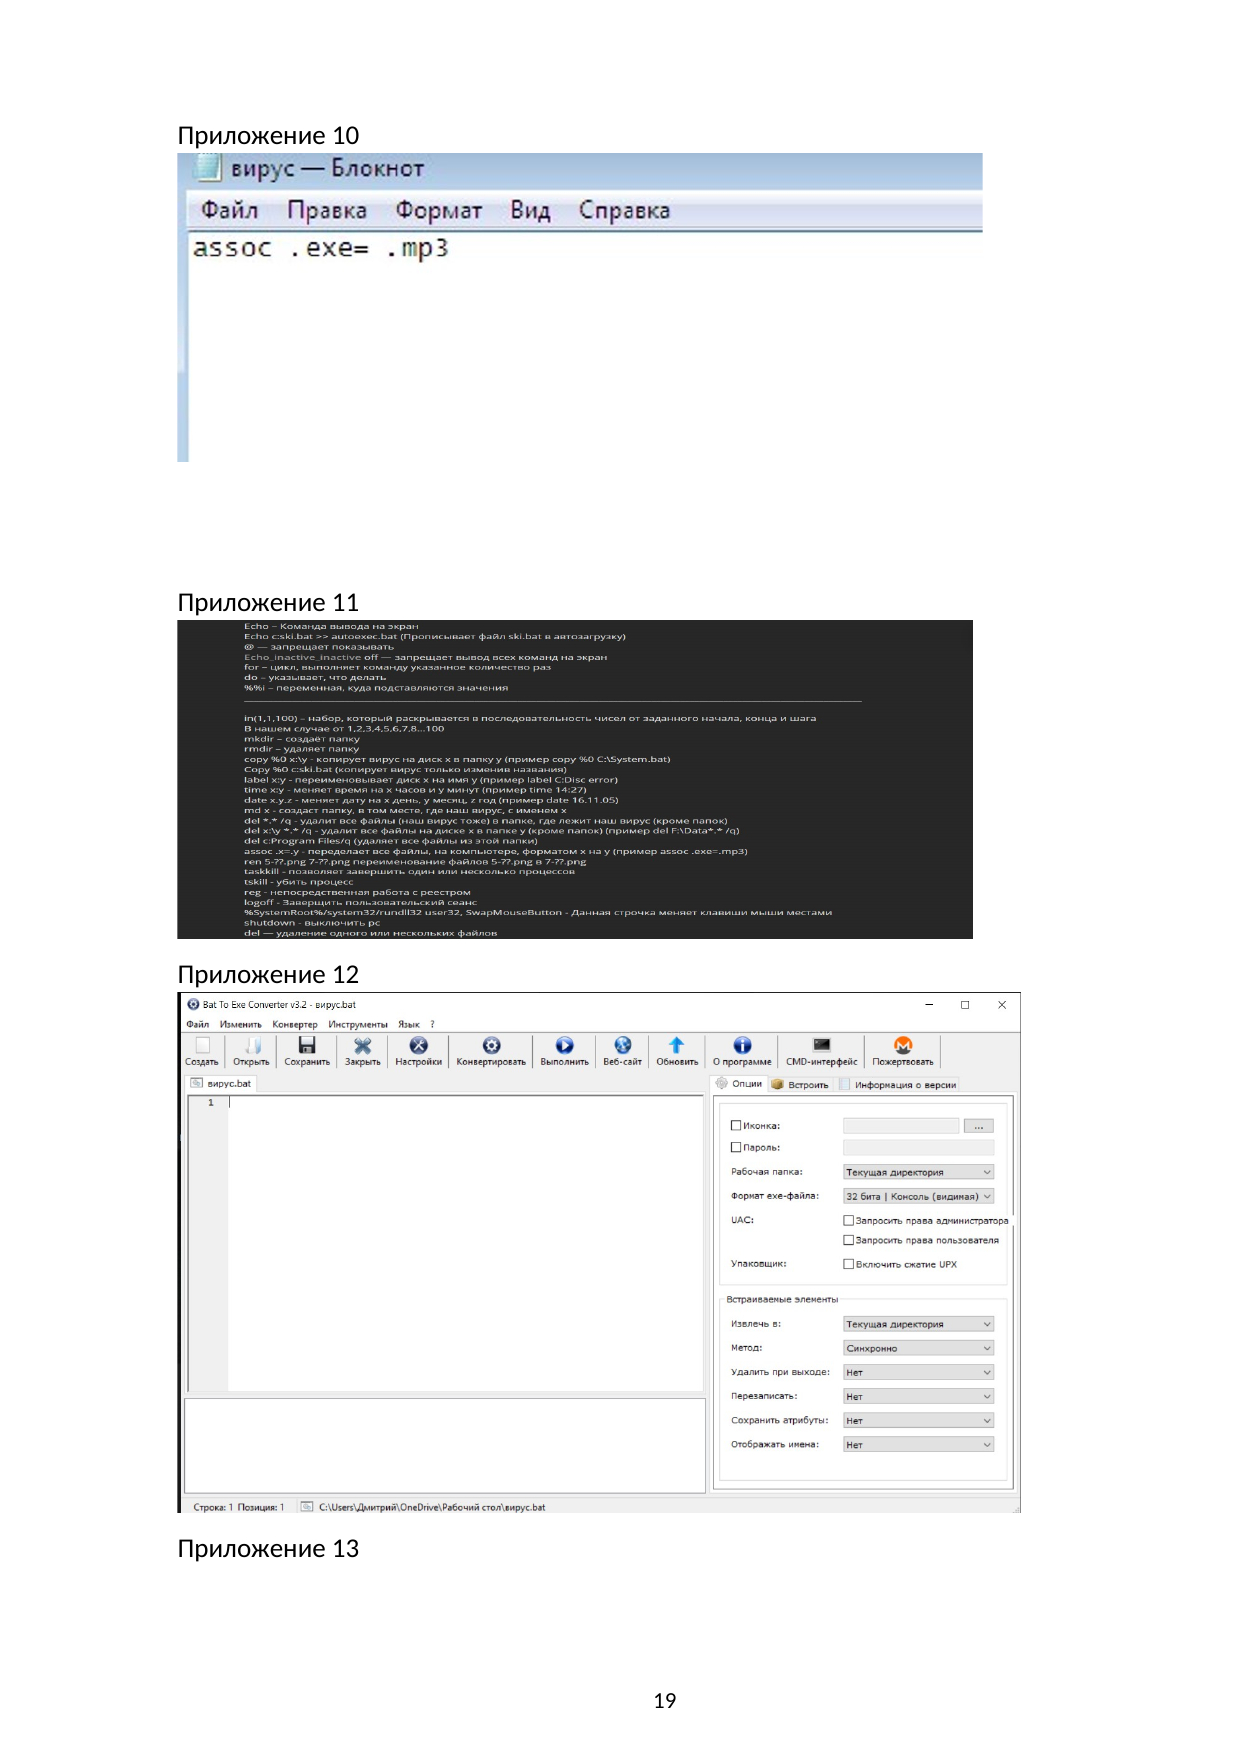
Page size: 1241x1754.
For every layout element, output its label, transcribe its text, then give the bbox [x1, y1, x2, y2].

picture [177, 620, 973, 939]
picture [177, 992, 1021, 1513]
text Приложение 13 [177, 1531, 1152, 1564]
picture [177, 153, 983, 462]
